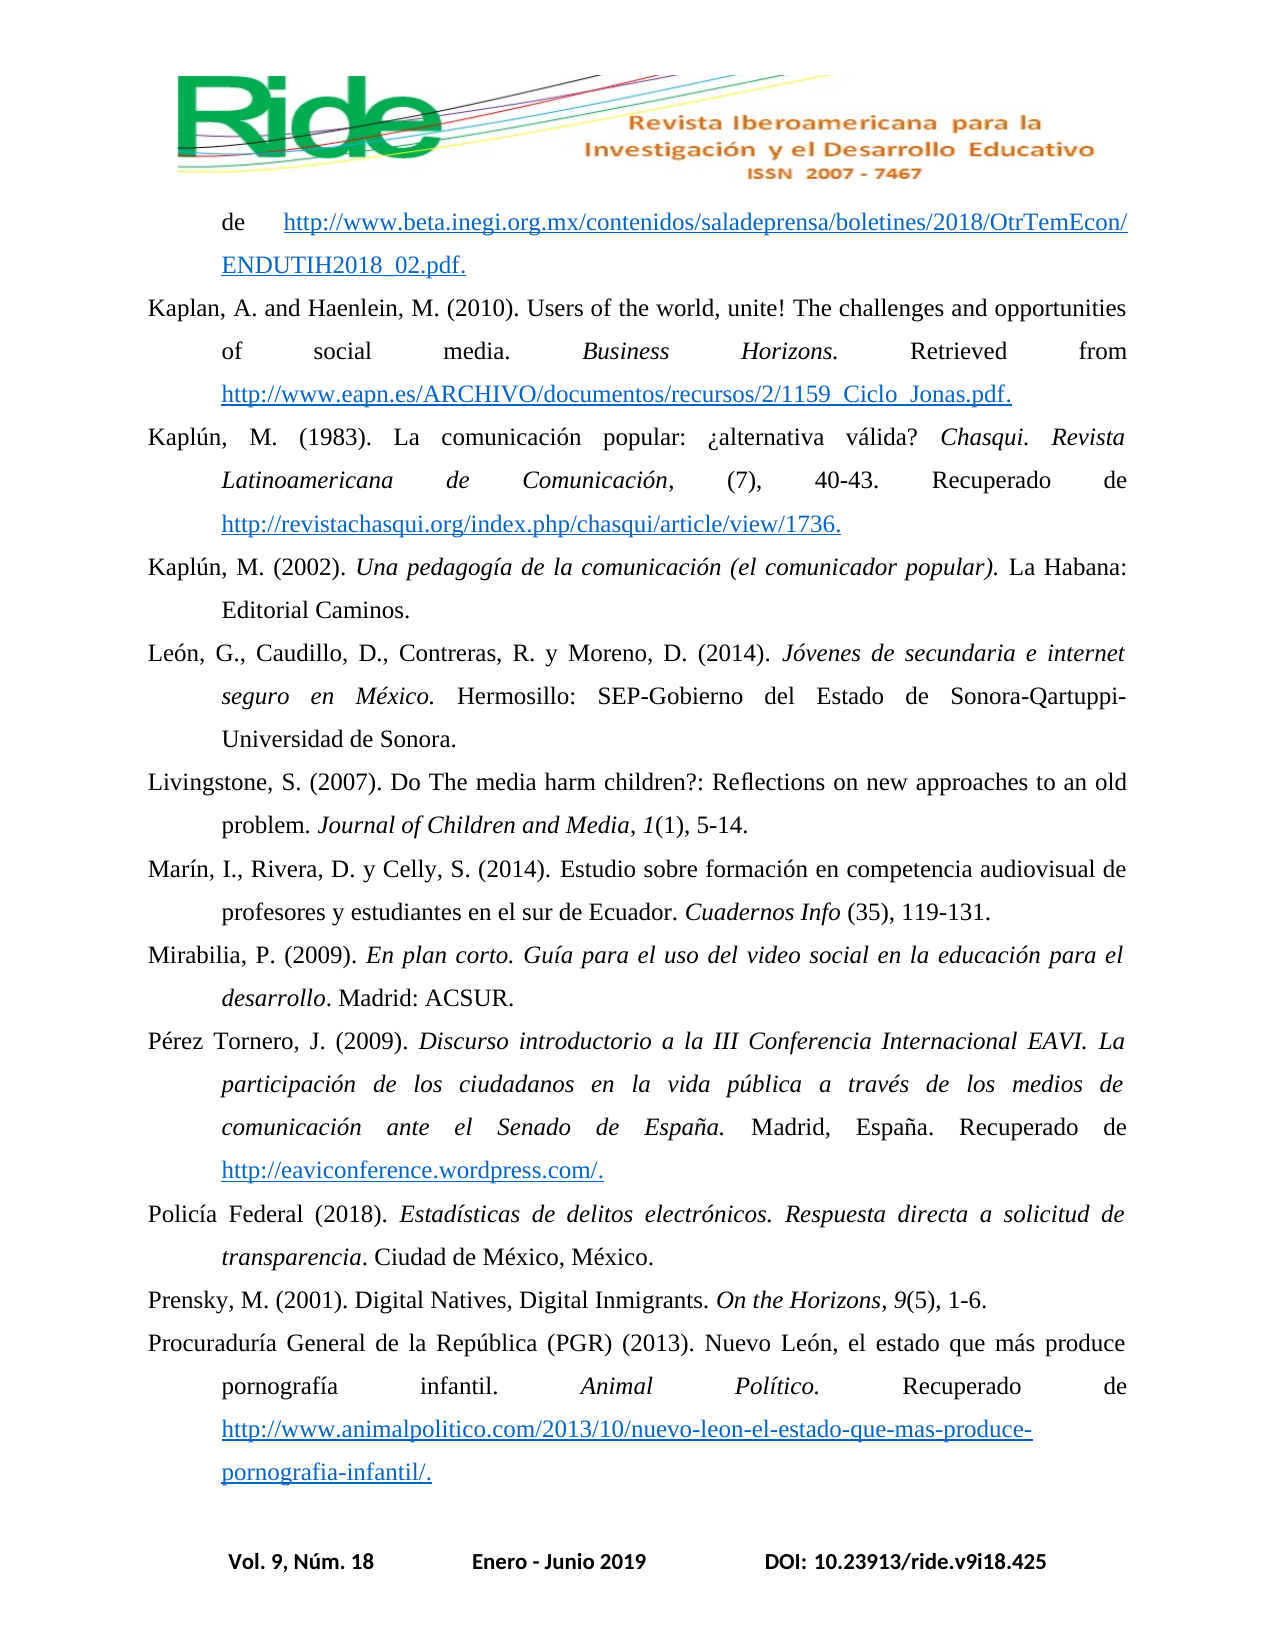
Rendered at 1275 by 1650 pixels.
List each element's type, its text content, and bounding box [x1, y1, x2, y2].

picture [177, 75, 1098, 183]
text León, G., Caudillo, D., Contreras, R. y Moreno, D. (2014). Jóvenes de secundaria e internet seguro en México. Hermosillo: SEP-Gobierno del Estado de Sonora-Qartuppi-Universidad de Sonora. [148, 638, 1127, 753]
text Kaplún, M. (2002). Una pedagogía de la comunicación (el comunicador popular). La Habana: Editorial Caminos. [148, 552, 1127, 624]
text Policía Federal (2018). Estadísticas de delitos electrónicos. Respuesta directa a solicitud de transparencia. Ciudad de México, México. [148, 1199, 1127, 1271]
text Marín, I., Rivera, D. y Celly, S. (2014). Estudio sobre formación en competencia audiovisual de profesores y estudiantes en el sur de Ecuador. Cuadernos Info (35), 119-131. [148, 854, 1127, 926]
text Procuraduría General de la República (PGR) (2013). Nuevo León, el estado que más produce pornografía infantil. Animal Político. Recuperado de http://www.animalpolitico.com/2013/10/nuevo-leon-el-estado-que-mas-produce-pornografia-infantil/. [148, 1328, 1127, 1486]
text Prensky, M. (2001). Digital Natives, Digital Inmigrants. On the Horizons, 9(5), 1-6. [148, 1285, 1127, 1314]
text Pérez Tornero, J. (2009). Discurso introductorio a la III Conferencia Internacional EAVI. La participación de los ciudadanos en la vida pública a través de los medios de comunicación ante el Senado de España. Madrid, España. Recuperado de http://eaviconference.wordpress.com/. [148, 1026, 1127, 1184]
text Kaplún, M. (1983). La comunicación popular: ¿alternativa válida? Chasqui. Revista Latinoamericana de Comunicación, (7), 40-43. Recuperado de http://revistachasqui.org/index.php/chasqui/article/view/1736. [148, 422, 1127, 537]
text Mirabilia, P. (2009). En plan corto. Guía para el uso del video social en la educación para el desarrollo. Madrid: ACSUR. [148, 940, 1127, 1012]
text Livingstone, S. (2007). Do The media harm children?: Reﬂections on new approaches to an old problem. Journal of Children and Media, 1(1), 5-14. [148, 767, 1127, 839]
text Kaplan, A. and Haenlein, M. (2010). Users of the world, unite! The challenges and opportunities of social media. Business Horizons. Retrieved from http://www.eapn.es/ARCHIVO/documentos/recursos/2/1159_Ciclo_Jonas.pdf. [148, 293, 1127, 408]
